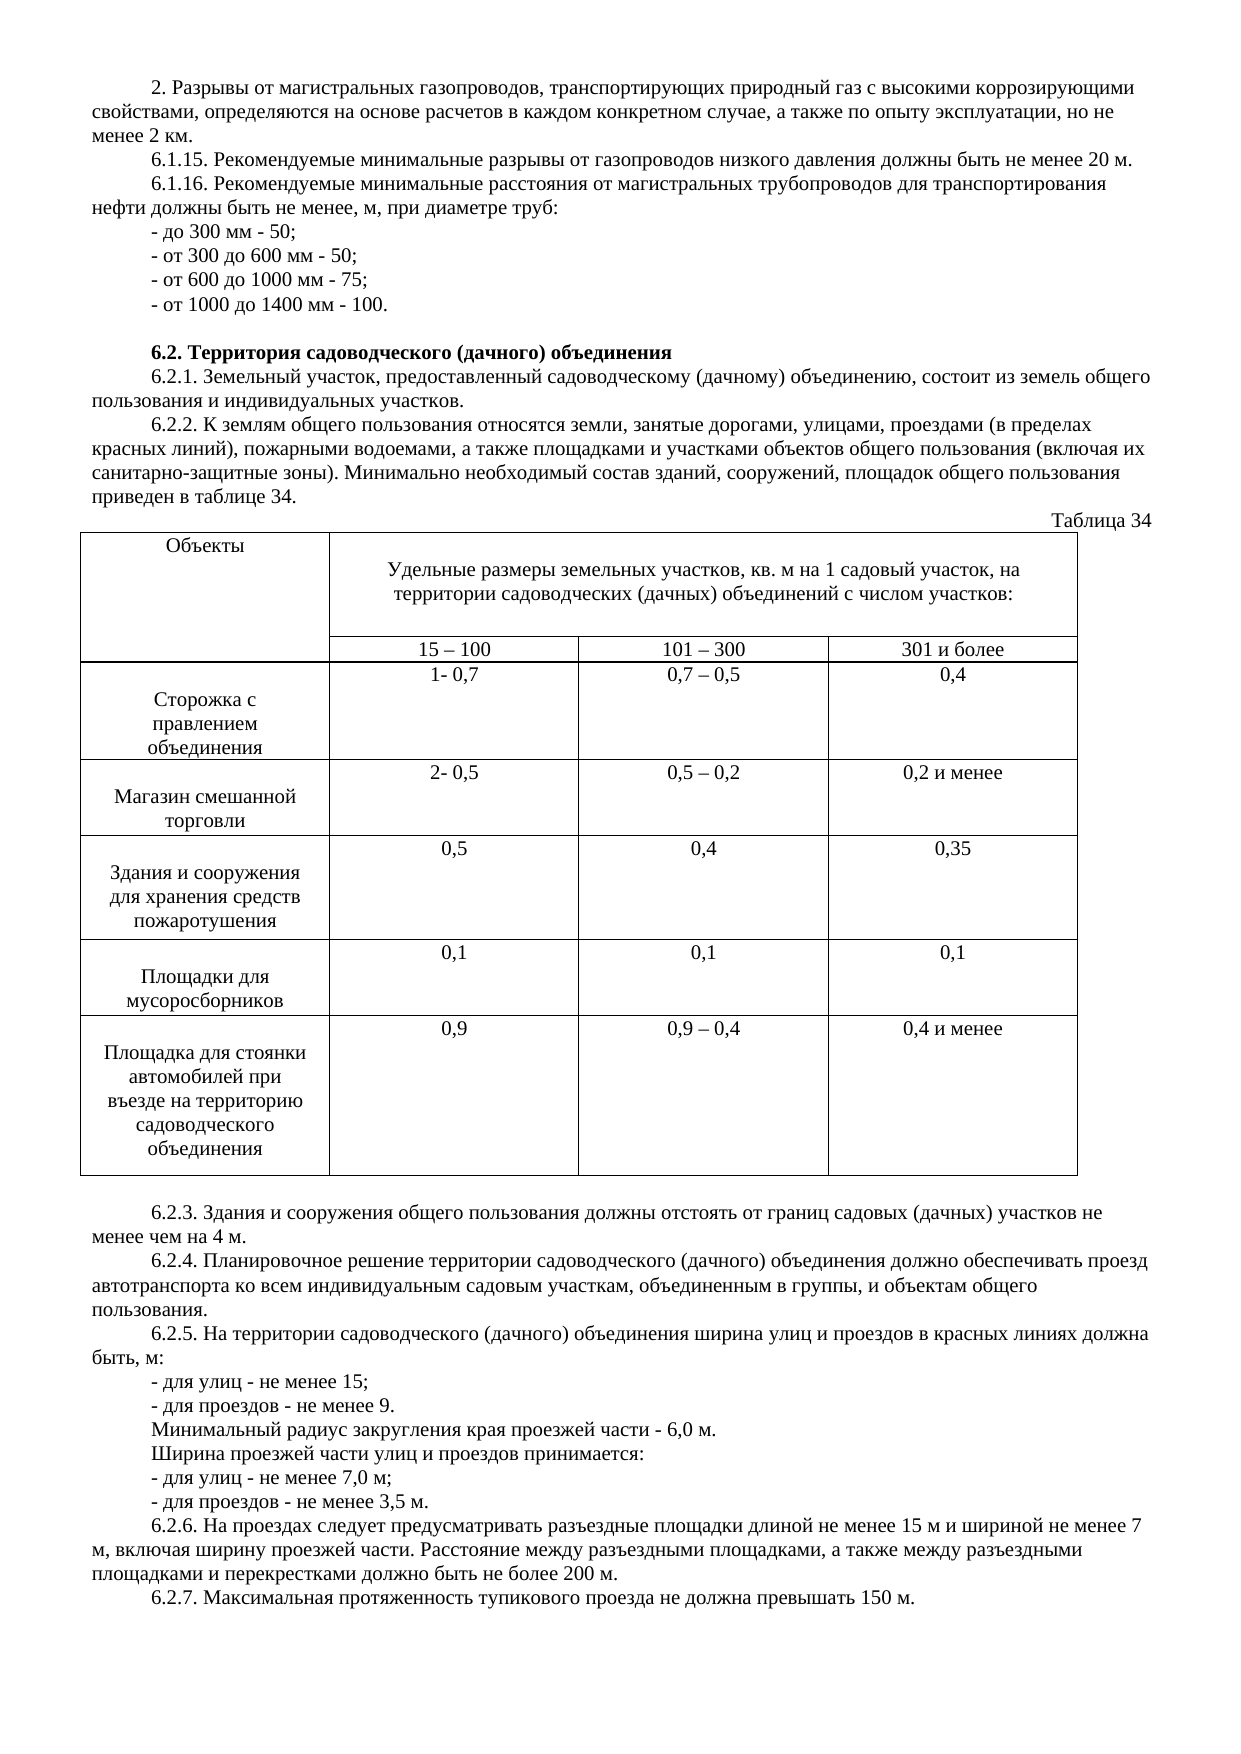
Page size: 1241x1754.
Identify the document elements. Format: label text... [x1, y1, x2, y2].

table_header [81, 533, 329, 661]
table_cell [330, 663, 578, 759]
text 2. Разрывы от магистральных газопроводов, транспортирующих природный газ с высокими коррозирующими свойствами, определяются на основе расчетов в каждом конкретном случае, а также по опыту эксплуатации, но не менее 2 км. [92, 75, 1152, 147]
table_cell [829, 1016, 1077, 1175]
text - для проездов - не менее 9. [92, 1393, 1152, 1417]
text 6.1.15. Рекомендуемые минимальные разрывы от газопроводов низкого давления должны быть не менее 20 м. [92, 147, 1152, 171]
text 6.2.6. На проездах следует предусматривать разъездные площадки длиной не менее 15 м и шириной не менее 7 м, включая ширину проезжей части. Расстояние между разъездными площадками, а также между разъездными площадками и перекрестками должно быть не более 200 м. [92, 1513, 1152, 1585]
text 6.2.7. Максимальная протяженность тупикового проезда не должна превышать 150 м. [92, 1585, 1152, 1609]
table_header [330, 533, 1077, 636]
text 6.2.4. Планировочное решение территории садоводческого (дачного) объединения должно обеспечивать проезд автотранспорта ко всем индивидуальным садовым участкам, объединенным в группы, и объектам общего пользования. [92, 1248, 1152, 1321]
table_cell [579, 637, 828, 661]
text - до 300 мм - 50; [92, 219, 1152, 243]
text - от 1000 до 1400 мм - 100. [92, 291, 1152, 316]
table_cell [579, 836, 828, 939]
text Таблица 34 [92, 508, 1152, 532]
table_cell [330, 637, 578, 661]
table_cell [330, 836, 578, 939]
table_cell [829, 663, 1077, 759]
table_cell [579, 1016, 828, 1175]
text Минимальный радиус закругления края проезжей части - 6,0 м. [92, 1417, 1152, 1441]
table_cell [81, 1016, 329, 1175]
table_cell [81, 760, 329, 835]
text - от 300 до 600 мм - 50; [92, 243, 1152, 267]
text - для проездов - не менее 3,5 м. [92, 1489, 1152, 1513]
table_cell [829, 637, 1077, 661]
text 6.2.1. Земельный участок, предоставленный садоводческому (дачному) объединению, состоит из земель общего пользования и индивидуальных участков. [92, 364, 1152, 412]
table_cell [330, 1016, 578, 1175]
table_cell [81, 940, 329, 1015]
text 6.2.3. Здания и сооружения общего пользования должны отстоять от границ садовых (дачных) участков не менее чем на 4 м. [92, 1200, 1152, 1248]
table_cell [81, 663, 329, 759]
text - для улиц - не менее 7,0 м; [92, 1465, 1152, 1489]
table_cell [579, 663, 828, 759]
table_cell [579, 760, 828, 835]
text Ширина проезжей части улиц и проездов принимается: [92, 1441, 1152, 1465]
text 6.2. Территория садоводческого (дачного) объединения [92, 339, 1152, 364]
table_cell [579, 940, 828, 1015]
text 6.2.2. К землям общего пользования относятся земли, занятые дорогами, улицами, проездами (в пределах красных линий), пожарными водоемами, а также площадками и участками объектов общего пользования (включая их санитарно-защитные зоны). Минимально необходимый состав зданий, сооружений, площадок общего пользования приведен в таблице 34. [92, 412, 1152, 508]
text - для улиц - не менее 15; [92, 1369, 1152, 1393]
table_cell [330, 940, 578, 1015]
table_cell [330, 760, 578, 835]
text 6.1.16. Рекомендуемые минимальные расстояния от магистральных трубопроводов для транспортирования нефти должны быть не менее, м, при диаметре труб: [92, 171, 1152, 219]
text 6.2.5. На территории садоводческого (дачного) объединения ширина улиц и проездов в красных линиях должна быть, м: [92, 1321, 1152, 1369]
text - от 600 до 1000 мм - 75; [92, 267, 1152, 291]
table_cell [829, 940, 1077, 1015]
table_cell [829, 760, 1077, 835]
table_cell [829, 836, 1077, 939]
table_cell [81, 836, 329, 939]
